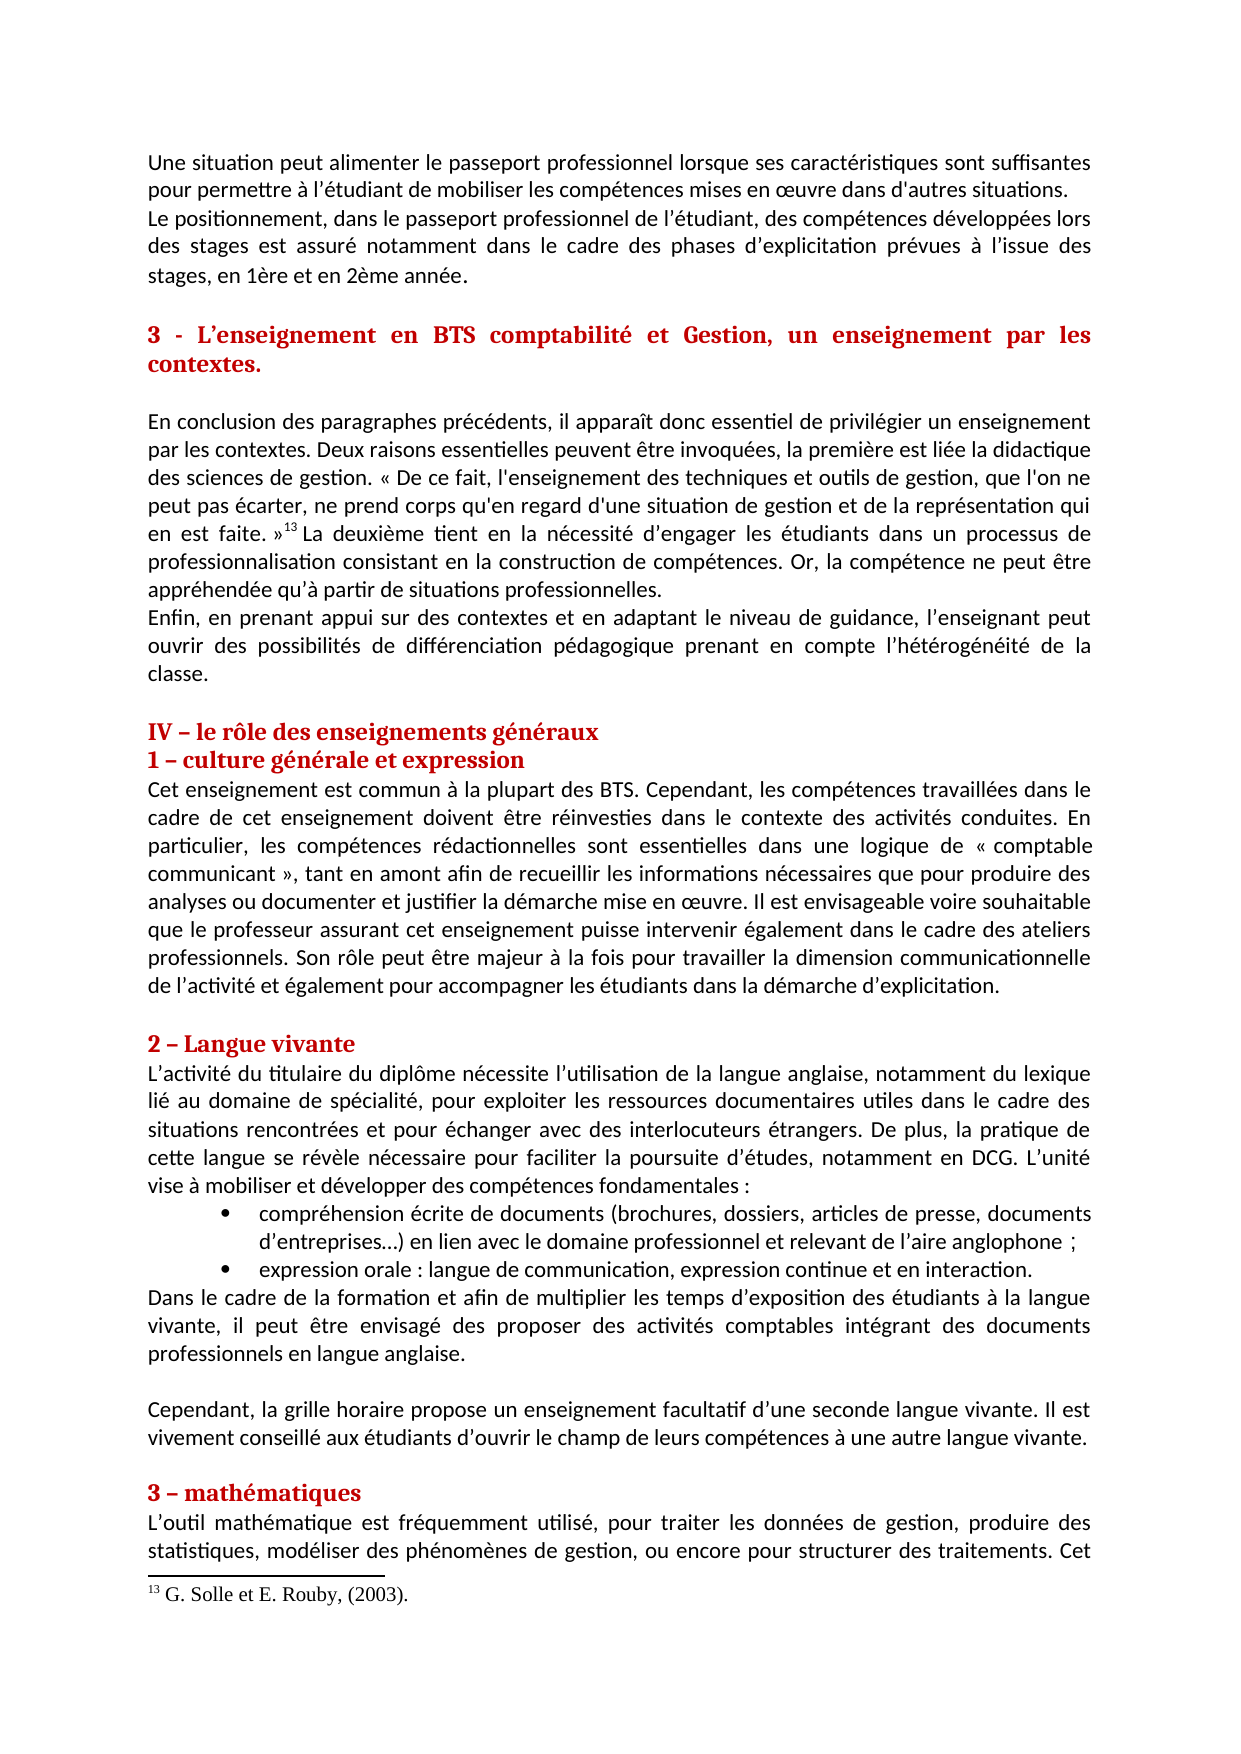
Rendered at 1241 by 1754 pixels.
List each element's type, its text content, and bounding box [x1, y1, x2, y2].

text En conclusion des paragraphes précédents, il apparaît donc essentiel de privilégier un enseignement par les contextes. Deux raisons essentielles peuvent être invoquées, la première est liée la didactique des sciences de gestion. « De ce fait, l'enseignement des techniques et outils de gestion, que l'on ne peut pas écarter, ne prend corps qu'en regard d'une situation de gestion et de la représentation qui en est faite. » La deuxième tient en la nécessité d’engager les étudiants dans un processus de professionnalisation consistant en la construction de compétences. Or, la compétence ne peut être appréhendée qu’à partir de situations professionnelles. [148, 407, 1093, 603]
text Le positionnement, dans le passeport professionnel de l’étudiant, des compétences développées lors des stages est assuré notamment dans le cadre des phases d’explicitation prévues à l’issue des stages, en 1ère et en 2ème année. [148, 204, 1093, 290]
text Cet enseignement est commun à la plupart des BTS. Cependant, les compétences travaillées dans le cadre de cet enseignement doivent être réinvesties dans le contexte des activités conduites. En particulier, les compétences rédactionnelles sont essentielles dans une logique de « comptable communicant », tant en amont afin de recueillir les informations nécessaires que pour produire des analyses ou documenter et justifier la démarche mise en œuvre. Il est envisageable voire souhaitable que le professeur assurant cet enseignement puisse intervenir également dans le cadre des ateliers professionnels. Son rôle peut être majeur à la fois pour travailler la dimension communicationnelle de l’activité et également pour accompagner les étudiants dans la démarche d’explicitation. [148, 775, 1093, 999]
text Enfin, en prenant appui sur des contextes et en adaptant le niveau de guidance, l’enseignant peut ouvrir des possibilités de différenciation pédagogique prenant en compte l’hétérogénéité de la classe. [148, 603, 1093, 687]
text 3 – mathématiques [148, 1479, 1093, 1508]
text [148, 1508, 1093, 1564]
text Cependant, la grille horaire propose un enseignement facultatif d’une seconde langue vivante. Il est vivement conseillé aux étudiants d’ouvrir le champ de leurs compétences à une autre langue vivante. [148, 1395, 1093, 1451]
text Une situation peut alimenter le passeport professionnel lorsque ses caractéristiques sont suffisantes pour permettre à l’étudiant de mobiliser les compétences mises en œuvre dans d'autres situations. [148, 148, 1093, 204]
text 1 – culture générale et expression [148, 746, 1093, 775]
text IV – le rôle des enseignements généraux [148, 718, 1093, 746]
list expression orale : langue de communication, expression continue et en interaction. [221, 1255, 1093, 1283]
text 2 – Langue vivante [148, 1030, 1093, 1059]
text L’activité du titulaire du diplôme nécessite l’utilisation de la langue anglaise, notamment du lexique lié au domaine de spécialité, pour exploiter les ressources documentaires utiles dans le cadre des situations rencontrées et pour échanger avec des interlocuteurs étrangers. De plus, la pratique de cette langue se révèle nécessaire pour faciliter la poursuite d’études, notamment en DCG. L’unité vise à mobiliser et développer des compétences fondamentales : [148, 1059, 1093, 1199]
text 3 - L’enseignement en BTS comptabilité et Gestion, un enseignement par les contextes. [148, 321, 1093, 378]
text Dans le cadre de la formation et afin de multiplier les temps d’exposition des étudiants à la langue vivante, il peut être envisagé des proposer des activités comptables intégrant des documents professionnels en langue anglaise. [148, 1283, 1093, 1367]
list compréhension écrite de documents (brochures, dossiers, articles de presse, documents d’entreprises…) en lien avec le domaine professionnel et relevant de l’aire anglophone ; [221, 1199, 1093, 1255]
